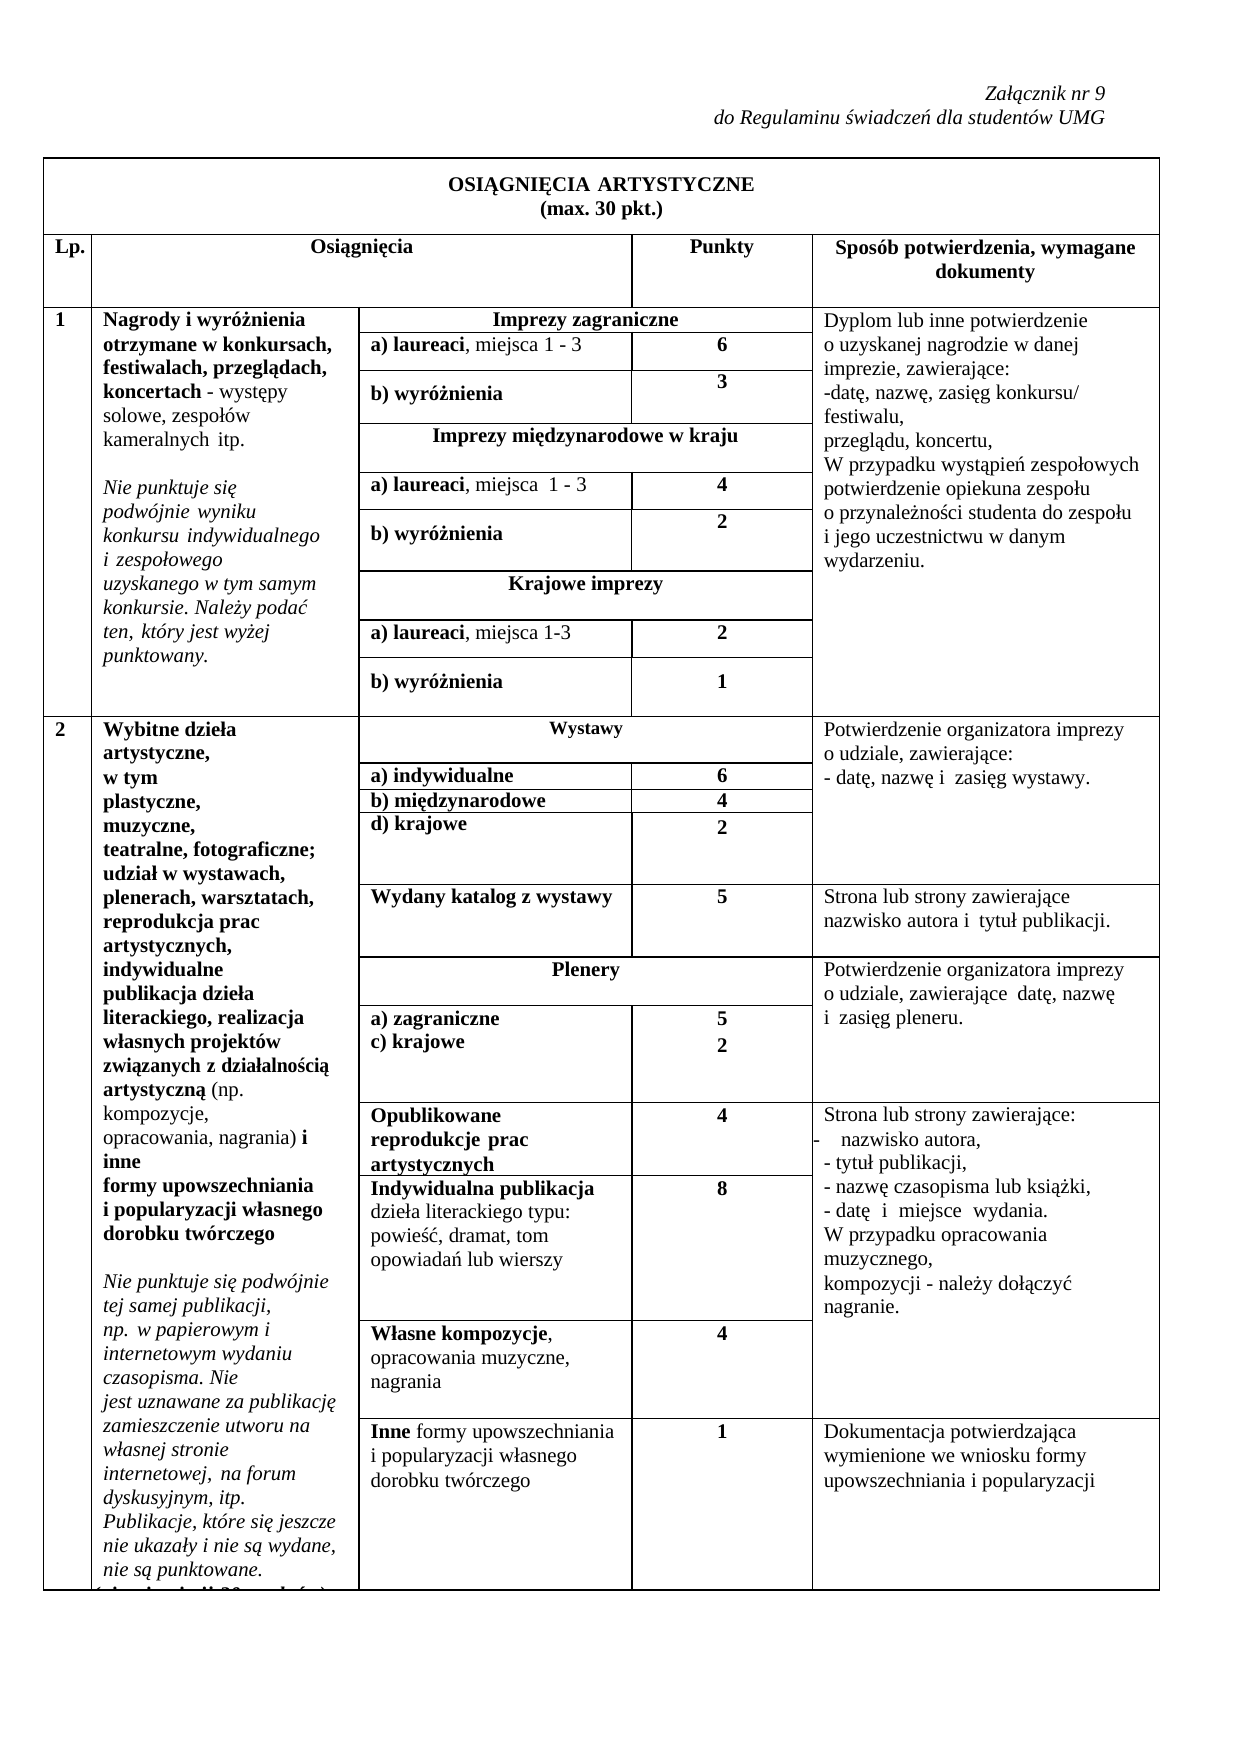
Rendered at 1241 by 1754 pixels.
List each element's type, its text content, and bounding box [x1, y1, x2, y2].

table_cell d) krajowe [360, 813, 631, 883]
table_cell b) wyróżnienia [360, 371, 631, 423]
table_cell a) laureaci, miejsca 1 - 3 [360, 333, 631, 369]
table_cell Strona lub strony zawierające: nazwisko autora, tytuł publikacji, nazwę czasopisma lub książki, datę i miejsce wydania. W przypadku opracowania muzycznego, kompozycji - należy dołączyć nagranie. [813, 1103, 1159, 1418]
table_cell 2 [633, 621, 812, 657]
table_cell Potwierdzenie organizatora imprezy o udziale, zawierające: - datę, nazwę i zasięg wystawy. [813, 717, 1159, 883]
table_cell 6 [633, 333, 812, 369]
table_header OSIĄGNIĘCIA ARTYSTYCZNE (max. 30 pkt.) [44, 159, 1159, 234]
table_cell Wybitne dzieła artystyczne, w tym plastyczne, muzyczne, teatralne, fotograficzne; udział w wystawach, plenerach, warsztatach, reprodukcja prac artystycznych, indywidualne publikacja dzieła literackiego, realizacja własnych projektów związanych z działalnością artystyczną (np. kompozycje, opracowania, nagrania) i inne formy upowszechniania i popularyzacji własnego dorobku twórczego Nie punktuje się podwójnie tej samej publikacji, np. w papierowym i internetowym wydaniu czasopisma. Nie jest uznawane za publikację zamieszczenie utworu na własnej stronie internetowej, na forum dyskusyjnym, itp. Publikacje, które się jeszcze nie ukazały i nie są wydane, nie są punktowane. (nie więcej niż 20 punktów) (nie więcej niż 13 punktów) [92, 717, 358, 1589]
table_cell 8 [633, 1176, 812, 1320]
table_cell 2 [633, 813, 812, 883]
table_cell 4 [633, 473, 812, 509]
table_cell Wystawy [360, 717, 812, 762]
table_cell 3 [632, 371, 812, 423]
table_cell Imprezy zagraniczne [360, 308, 812, 332]
table_cell Inne formy upowszechniania i popularyzacji własnego dorobku twórczego [360, 1419, 631, 1589]
table_cell 1 [632, 658, 812, 716]
table_cell 1 [44, 308, 91, 716]
table_cell Wydany katalog z wystawy [360, 885, 631, 956]
table_cell Punkty [633, 235, 812, 307]
table_cell b) wyróżnienia [360, 510, 631, 570]
table_cell 4 [633, 1321, 812, 1418]
table_cell 5 [633, 1006, 812, 1031]
table_cell Własne kompozycje, opracowania muzyczne, nagrania [360, 1321, 631, 1418]
table_cell 2 [44, 717, 91, 1589]
table_cell a) zagraniczne [360, 1006, 631, 1031]
table_cell 6 [632, 764, 812, 788]
table_cell 4 [633, 1103, 812, 1175]
table_cell a) indywidualne [360, 764, 631, 788]
table_cell Dokumentacja potwierdzająca wymienione we wniosku formy upowszechniania i popularyzacji [813, 1419, 1159, 1589]
table_cell 2 [632, 510, 812, 570]
table_cell Opublikowane reprodukcje prac artystycznych [360, 1103, 631, 1175]
table_cell a) laureaci, miejsca 1-3 [360, 621, 631, 657]
table_cell Potwierdzenie organizatora imprezy o udziale, zawierające datę, nazwę i zasięg pleneru. [813, 958, 1159, 1102]
table_cell 5 [633, 885, 812, 956]
table_cell 1 [633, 1419, 812, 1589]
table_cell b) międzynarodowe [360, 790, 631, 812]
table_cell Nagrody i wyróżnienia otrzymane w konkursach, festiwalach, przeglądach, koncertach - występy solowe, zespołów kameralnych itp. Nie punktuje się podwójnie wyniku konkursu indywidualnego i zespołowego uzyskanego w tym samym konkursie. Należy podać ten, który jest wyżej punktowany. ( nie więcej niż 15 punktów) [92, 308, 358, 716]
table_cell c) krajowe [360, 1031, 631, 1102]
table_cell a) laureaci, miejsca 1 - 3 [360, 473, 631, 509]
table_cell Lp. [44, 235, 91, 307]
table_cell Strona lub strony zawierające nazwisko autora i tytuł publikacji. [813, 885, 1159, 956]
table_cell Imprezy międzynarodowe w kraju [360, 424, 812, 472]
table_cell Dyplom lub inne potwierdzenie o uzyskanej nagrodzie w danej imprezie, zawierające: -datę, nazwę, zasięg konkursu/ festiwalu, przeglądu, koncertu, W przypadku wystąpień zespołowych potwierdzenie opiekuna zespołu o przynależności studenta do zespołu i jego uczestnictwu w danym wydarzeniu. [813, 308, 1159, 716]
table_cell b) wyróżnienia [360, 658, 631, 716]
table_cell 4 [632, 790, 812, 812]
table_cell Sposób potwierdzenia, wymagane dokumenty [813, 235, 1159, 307]
table_cell Krajowe imprezy [360, 572, 812, 619]
table_cell Plenery [360, 958, 812, 1005]
table_cell Indywidualna publikacja dzieła literackiego typu: powieść, dramat, tom opowiadań lub wierszy [360, 1176, 631, 1320]
table_cell Osiągnięcia [92, 235, 631, 307]
table_cell 2 [633, 1031, 812, 1102]
